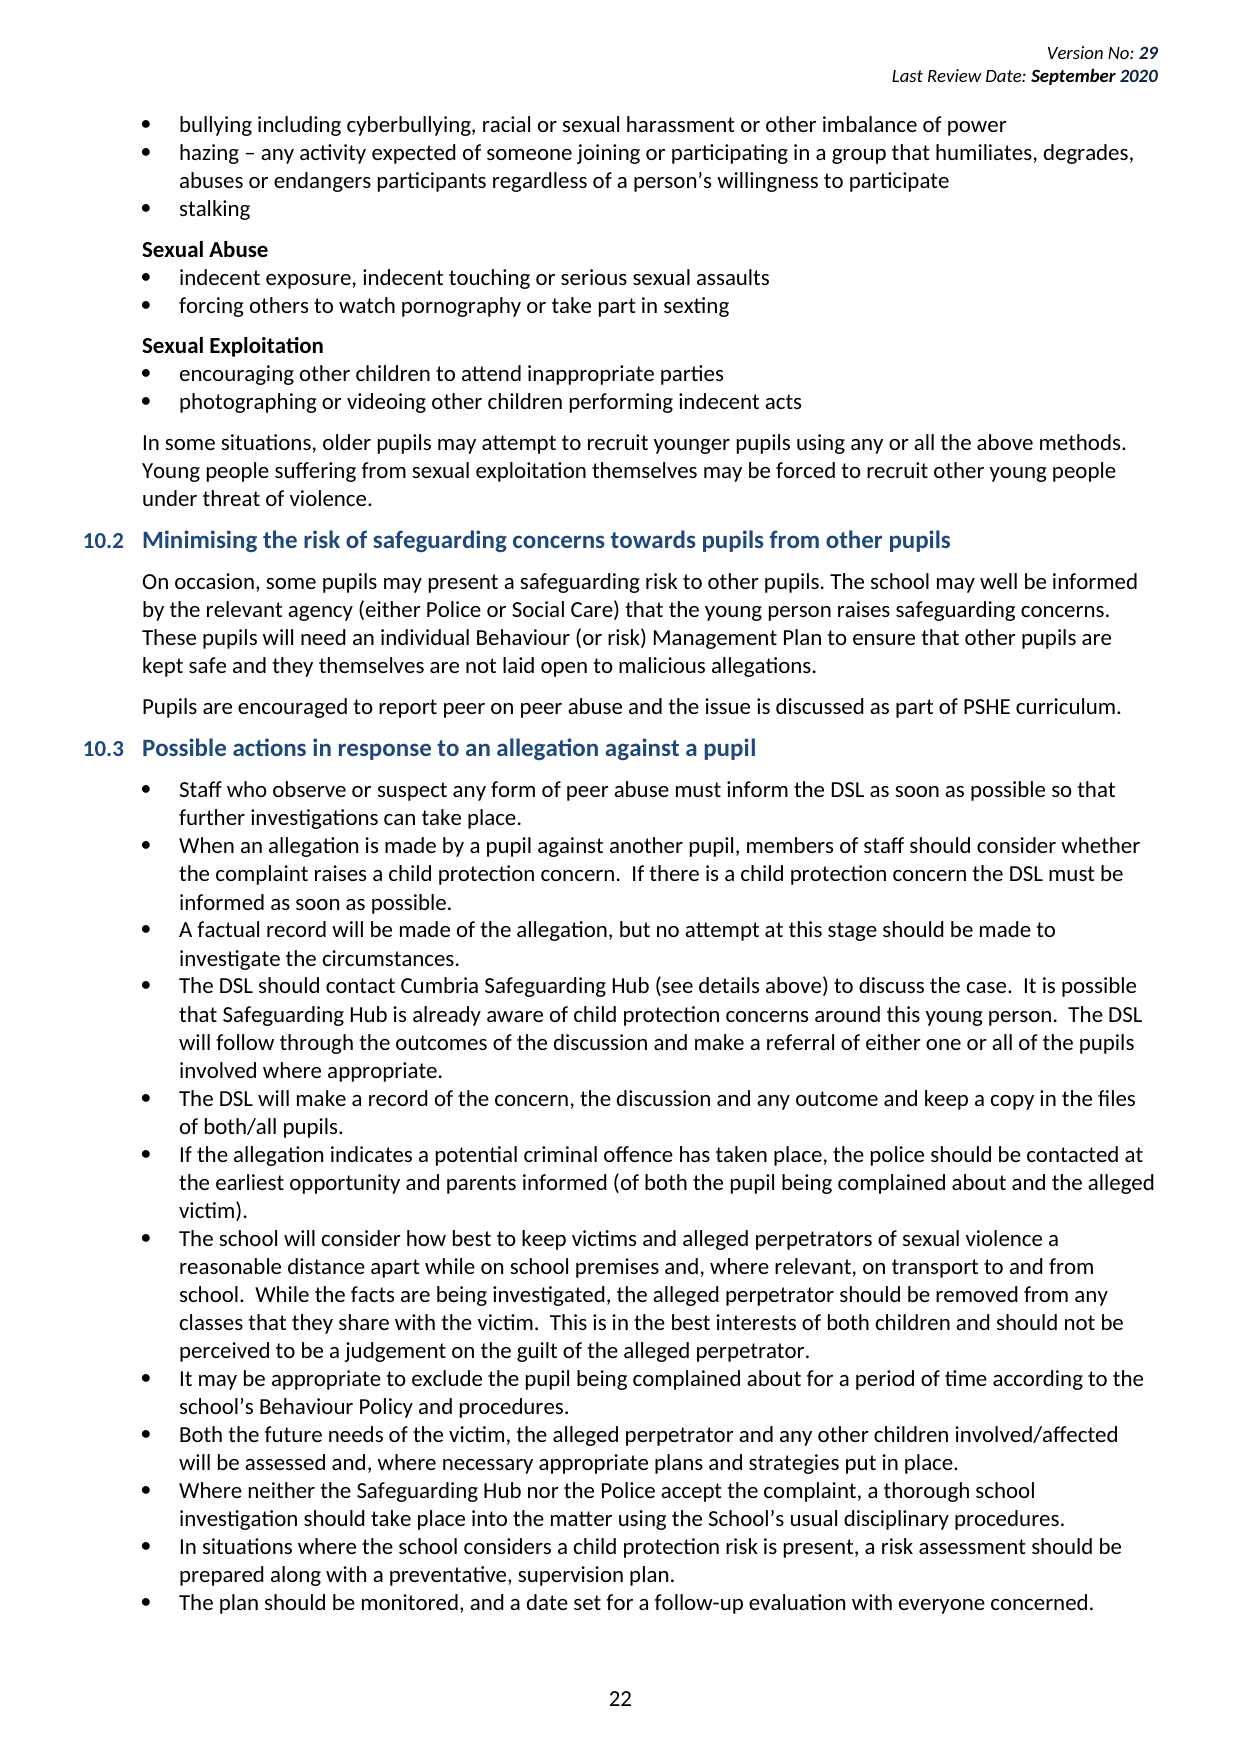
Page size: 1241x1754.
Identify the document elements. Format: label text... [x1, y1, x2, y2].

list encouraging other children to attend inappropriate parties [142, 359, 1157, 387]
list It may be appropriate to exclude the pupil being complained about for a period of time according to the school’s Behaviour Policy and procedures. [142, 1364, 1157, 1420]
list hazing – any activity expected of someone joining or participating in a group that humiliates, degrades, abuses or endangers participants regardless of a person’s willingness to participate [142, 138, 1157, 194]
subtitle Minimising the risk of safeguarding concerns towards pupils from other pupils [83, 524, 1157, 555]
list bullying including cyberbullying, racial or sexual harassment or other imbalance of power [142, 110, 1157, 138]
list When an allegation is made by a pupil against another pupil, members of staff should consider whether the complaint raises a child protection concern. If there is a child protection concern the DSL must be informed as soon as possible. [142, 832, 1157, 916]
list The DSL will make a record of the concern, the discussion and any outcome and keep a copy in the files of both/all pupils. [142, 1084, 1157, 1140]
list The plan should be monitored, and a date set for a follow-up evaluation with everyone concerned. [142, 1588, 1157, 1616]
list indecent exposure, indecent touching or serious sexual assaults [142, 263, 1157, 291]
list Staff who observe or suspect any form of peer abuse must inform the DSL as soon as possible so that further investigations can take place. [142, 776, 1157, 832]
text Sexual Abuse [142, 235, 1157, 263]
list If the allegation indicates a potential criminal offence has taken place, the police should be contacted at the earliest opportunity and parents informed (of both the pupil being complained about and the alleged victim). [142, 1140, 1157, 1224]
list Both the future needs of the victim, the alleged perpetrator and any other children involved/affected will be assessed and, where necessary appropriate plans and strategies put in place. [142, 1420, 1157, 1476]
list stalking [142, 194, 1157, 222]
list A factual record will be made of the allegation, but no attempt at this stage should be made to investigate the circumstances. [142, 916, 1157, 972]
text Sexual Exploitation [142, 331, 1157, 359]
subtitle Possible actions in response to an allegation against a pupil [83, 732, 1157, 763]
text In some situations, older pupils may attempt to recruit younger pupils using any or all the above methods. Young people suffering from sexual exploitation themselves may be forced to recruit other young people under threat of violence. [142, 428, 1157, 512]
list The school will consider how best to keep victims and alleged perpetrators of sexual violence a reasonable distance apart while on school premises and, where relevant, on transport to and from school. While the facts are being investigated, the alleged perpetrator should be removed from any classes that they share with the victim. This is in the best interests of both children and should not be perceived to be a judgement on the guilt of the alleged perpetrator. [142, 1224, 1157, 1364]
list In situations where the school considers a child protection risk is present, a risk assessment should be prepared along with a preventative, supervision plan. [142, 1532, 1157, 1588]
list forcing others to watch pornography or take part in sexting [142, 291, 1157, 319]
list Where neither the Safeguarding Hub nor the Police accept the complaint, a thorough school investigation should take place into the matter using the School’s usual disciplinary procedures. [142, 1476, 1157, 1532]
list photographing or videoing other children performing indecent acts [142, 387, 1157, 415]
list The DSL should contact Cumbria Safeguarding Hub (see details above) to discuss the case. It is possible that Safeguarding Hub is already aware of child protection concerns around this young person. The DSL will follow through the outcomes of the discussion and make a referral of either one or all of the pupils involved where appropriate. [142, 972, 1157, 1084]
text Pupils are encouraged to report peer on peer abuse and the issue is discussed as part of PSHE curriculum. [142, 692, 1157, 720]
text On occasion, some pupils may present a safeguarding risk to other pupils. The school may well be informed by the relevant agency (either Police or Social Care) that the young person raises safeguarding concerns. These pupils will need an individual Behaviour (or risk) Management Plan to ensure that other pupils are kept safe and they themselves are not laid open to malicious allegations. [142, 567, 1157, 679]
